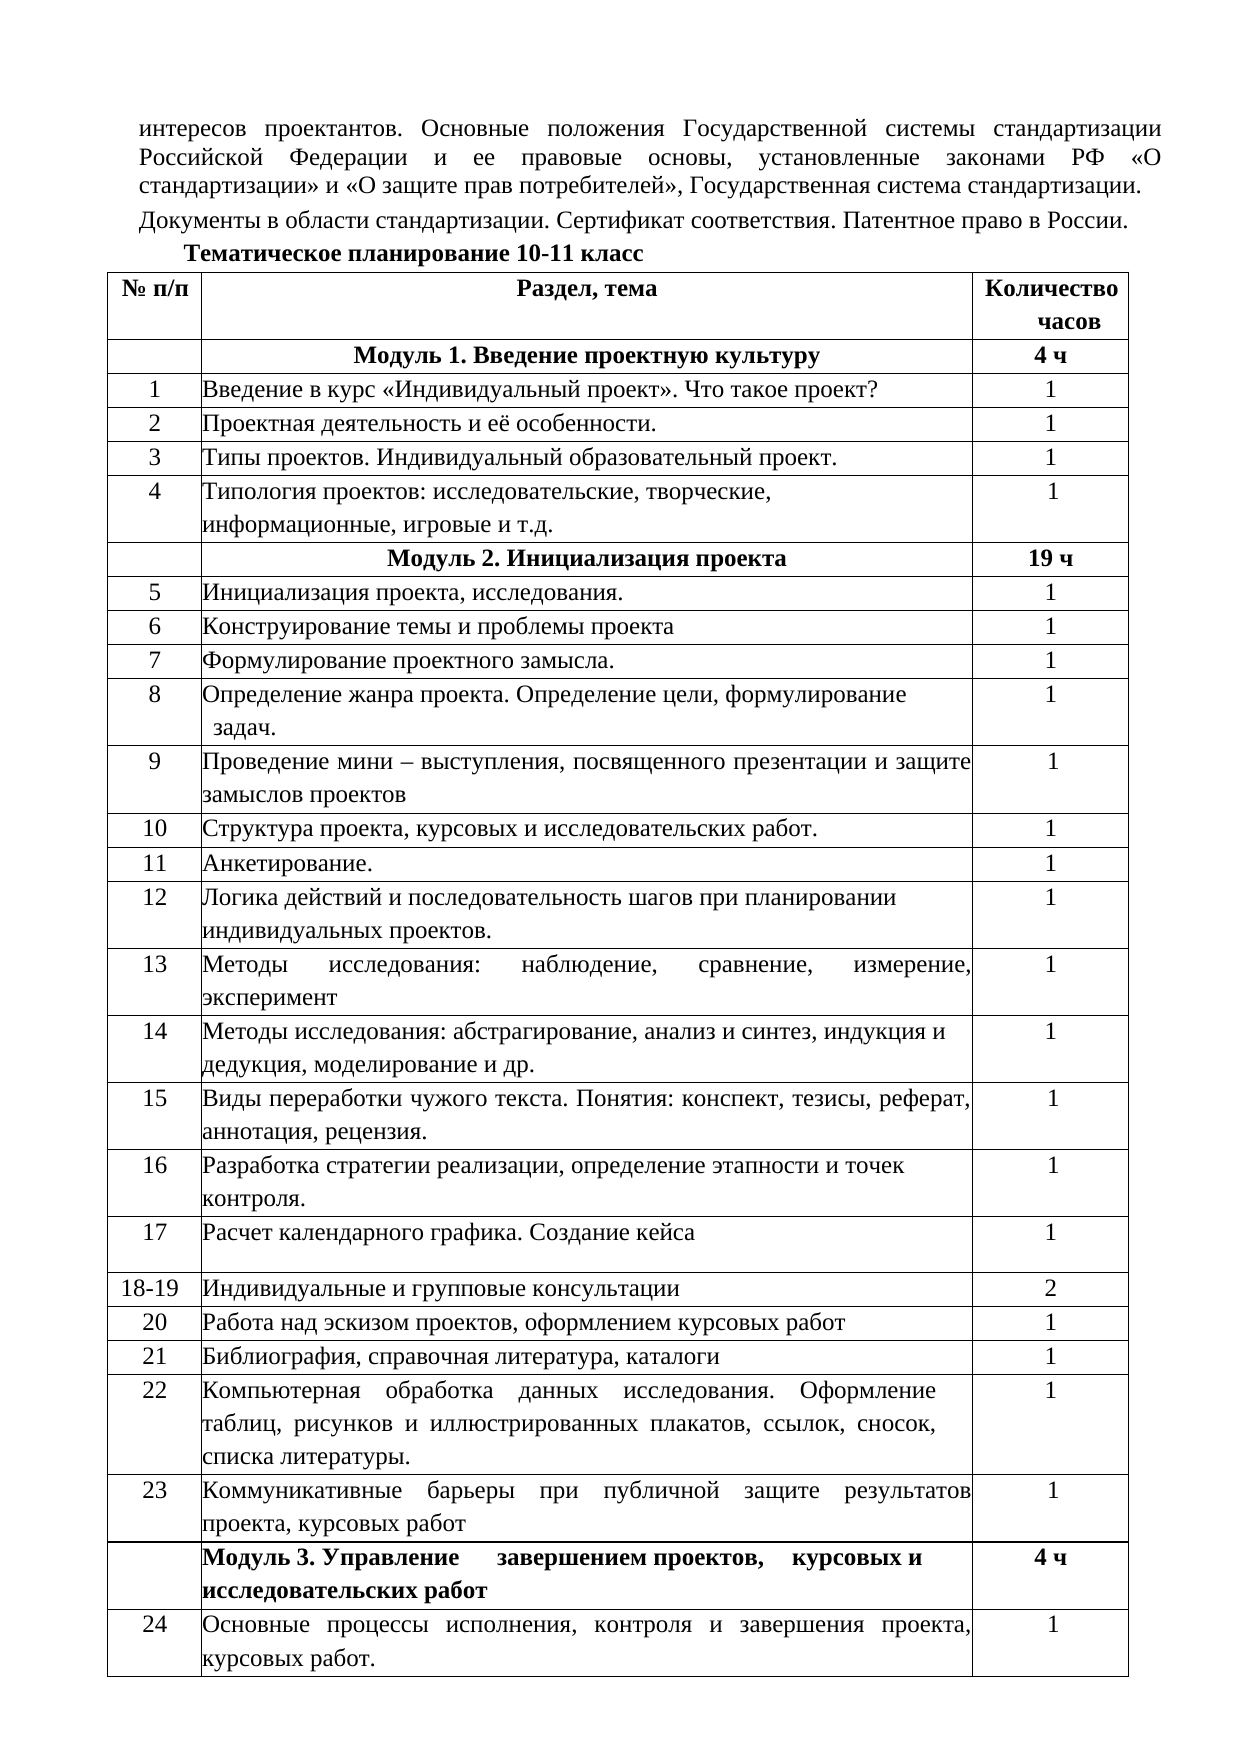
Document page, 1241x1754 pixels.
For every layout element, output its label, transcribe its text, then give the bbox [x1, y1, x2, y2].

table_cell [108, 1543, 201, 1608]
table_cell Конструирование темы и проблемы проекта [202, 611, 972, 644]
table_cell 20 [108, 1307, 201, 1340]
table_cell 12 [108, 882, 201, 948]
table_cell Расчет календарного графика. Создание кейса [202, 1217, 972, 1272]
table_cell Типы проектов. Индивидуальный образовательный проект. [202, 442, 972, 475]
table_cell 1 [973, 1341, 1128, 1374]
table_cell Проектная деятельность и её особенности. [202, 408, 972, 441]
table_cell Инициализация проекта, исследования. [202, 577, 972, 610]
table_cell Виды переработки чужого текста. Понятия: конспект, тезисы, реферат, аннотация, рецензия. [202, 1083, 972, 1149]
table_cell 14 [108, 1016, 201, 1082]
table_cell 1 [973, 1375, 1128, 1474]
table_cell Разработка стратегии реализации, определение этапности и точек контроля. [202, 1150, 972, 1216]
table_cell 1 [973, 611, 1128, 644]
table_cell Модуль 2. Инициализация проекта [202, 543, 972, 576]
table_cell 5 [108, 577, 201, 610]
table_cell 10 [108, 814, 201, 847]
table_cell 4 ч [973, 340, 1128, 373]
table_cell 19 ч [973, 543, 1128, 576]
table_cell 11 [108, 848, 201, 881]
table_header Раздел, тема [202, 273, 972, 339]
table_cell 3 [108, 442, 201, 475]
table_cell Введение в курс «Индивидуальный проект». Что такое проект? [202, 374, 972, 407]
table_cell 1 [973, 1150, 1128, 1216]
text Тематическое планирование 10-11 класс [183, 240, 1163, 267]
table_cell 16 [108, 1150, 201, 1216]
table_header Количество часов [973, 273, 1128, 339]
table_cell Определение жанра проекта. Определение цели, формулирование задач. [202, 679, 972, 745]
table_cell 1 [108, 374, 201, 407]
table_cell Работа над эскизом проектов, оформлением курсовых работ [202, 1307, 972, 1340]
table_cell 1 [973, 1083, 1128, 1149]
table_cell 1 [973, 577, 1128, 610]
table_cell Логика действий и последовательность шагов при планировании индивидуальных проектов. [202, 882, 972, 948]
table_cell Методы исследования: абстрагирование, анализ и синтез, индукция и дедукция, моделирование и др. [202, 1016, 972, 1082]
table_cell 1 [973, 442, 1128, 475]
table_cell 23 [108, 1475, 201, 1541]
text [139, 113, 1163, 199]
table_cell Методы исследования: наблюдение, сравнение, измерение, эксперимент [202, 949, 972, 1015]
table_cell Индивидуальные и групповые консультации [202, 1273, 972, 1306]
table_cell Структура проекта, курсовых и исследовательских работ. [202, 814, 972, 847]
table_cell [108, 543, 201, 576]
table_cell Анкетирование. [202, 848, 972, 881]
table_cell 1 [973, 679, 1128, 745]
table_cell 1 [973, 814, 1128, 847]
table_cell 6 [108, 611, 201, 644]
table_cell 1 [973, 476, 1128, 542]
table_cell 15 [108, 1083, 201, 1149]
table_cell 24 [108, 1610, 201, 1676]
table_cell 1 [973, 1307, 1128, 1340]
table_cell 4 [108, 476, 201, 542]
table_cell 2 [108, 408, 201, 441]
table_cell Библиография, справочная литература, каталоги [202, 1341, 972, 1374]
table_cell 1 [973, 1475, 1128, 1541]
table_cell Типология проектов: исследовательские, творческие, информационные, игровые и т.д. [202, 476, 972, 542]
table_cell 18-19 [108, 1273, 201, 1306]
table_cell 1 [973, 374, 1128, 407]
table_cell 1 [973, 1217, 1128, 1272]
table_cell 1 [973, 1016, 1128, 1082]
table_cell Формулирование проектного замысла. [202, 645, 972, 678]
table_cell [108, 340, 201, 373]
table_cell 21 [108, 1341, 201, 1374]
table_cell 17 [108, 1217, 201, 1272]
table_cell 1 [973, 882, 1128, 948]
table_cell 22 [108, 1375, 201, 1474]
table_header № п/п [108, 273, 201, 339]
table_cell Компьютерная обработка данных исследования. Оформление таблиц, рисунков и иллюстрированных плакатов, ссылок, сносок, списка литературы. [202, 1375, 972, 1474]
table_cell 9 [108, 746, 201, 812]
table_cell Модуль 3. Управление завершением проектов, курсовых и исследовательских работ [202, 1543, 972, 1608]
text Документы в области стандартизации. Сертификат соответствия. Патентное право в России. [139, 205, 1163, 234]
table_cell Модуль 1. Введение проектную культуру [202, 340, 972, 373]
table_cell 1 [973, 949, 1128, 1015]
table_cell 13 [108, 949, 201, 1015]
table_cell 1 [973, 1610, 1128, 1676]
table_cell Проведение мини – выступления, посвященного презентации и защите замыслов проектов [202, 746, 972, 812]
table_cell 1 [973, 848, 1128, 881]
table_cell 1 [973, 645, 1128, 678]
table_cell 7 [108, 645, 201, 678]
table_cell 1 [973, 746, 1128, 812]
table_cell Коммуникативные барьеры при публичной защите результатов проекта, курсовых работ [202, 1475, 972, 1541]
table_cell 1 [973, 408, 1128, 441]
table_cell 2 [973, 1273, 1128, 1306]
table_cell Основные процессы исполнения, контроля и завершения проекта, курсовых работ. [202, 1610, 972, 1676]
table_cell 4 ч [973, 1543, 1128, 1608]
table_cell 8 [108, 679, 201, 745]
